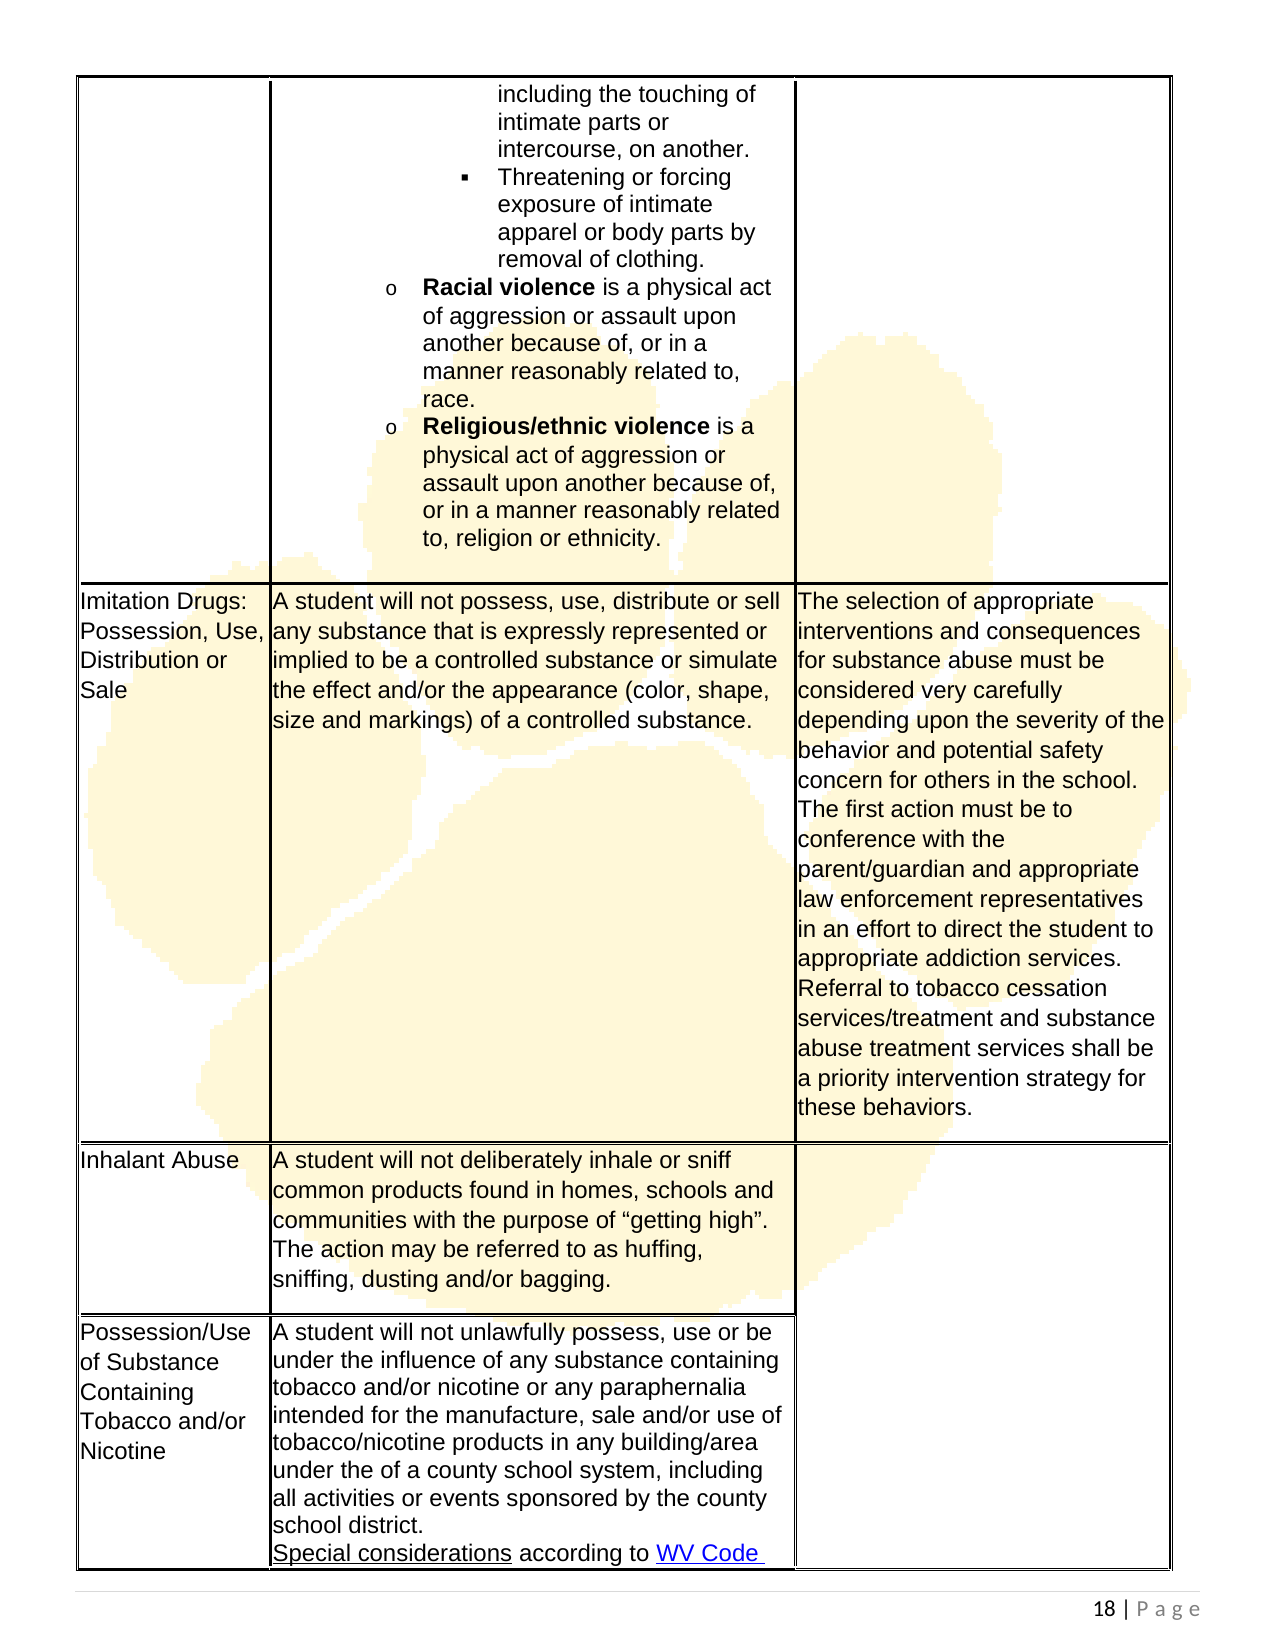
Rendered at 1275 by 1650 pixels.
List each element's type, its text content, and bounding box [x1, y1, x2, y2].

table_cell A student will not deliberately inhale or sniff common products found in homes, schools and communities with the purpose of “getting high”. The action may be referred to as huffing, sniffing, dusting and/or bagging. [272, 1145, 794, 1313]
table_cell The selection of appropriate interventions and consequences for substance abuse must be considered very carefully depending upon the severity of the behavior and potential safety concern for others in the school. The first action must be to conference with the parent/guardian and appropriate law enforcement representatives in an effort to direct the student to appropriate addiction services. Referral to tobacco cessation services/treatment and substance abuse treatment services shall be a priority intervention strategy for these behaviors. [797, 582, 1169, 1141]
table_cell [270, 1317, 795, 1568]
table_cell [270, 77, 795, 582]
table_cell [79, 77, 270, 582]
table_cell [79, 1313, 270, 1568]
table_cell Imitation Drugs: Possession, Use, Distribution or Sale [79, 582, 269, 1141]
table_cell [795, 1141, 1170, 1568]
table_cell Inhalant Abuse [79, 1141, 269, 1313]
table_cell A student will not possess, use, distribute or sell any substance that is expressly represented or implied to be a controlled substance or simulate the effect and/or the appearance (color, shape, size and markings) of a controlled substance. [272, 585, 794, 1141]
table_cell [795, 78, 1169, 582]
